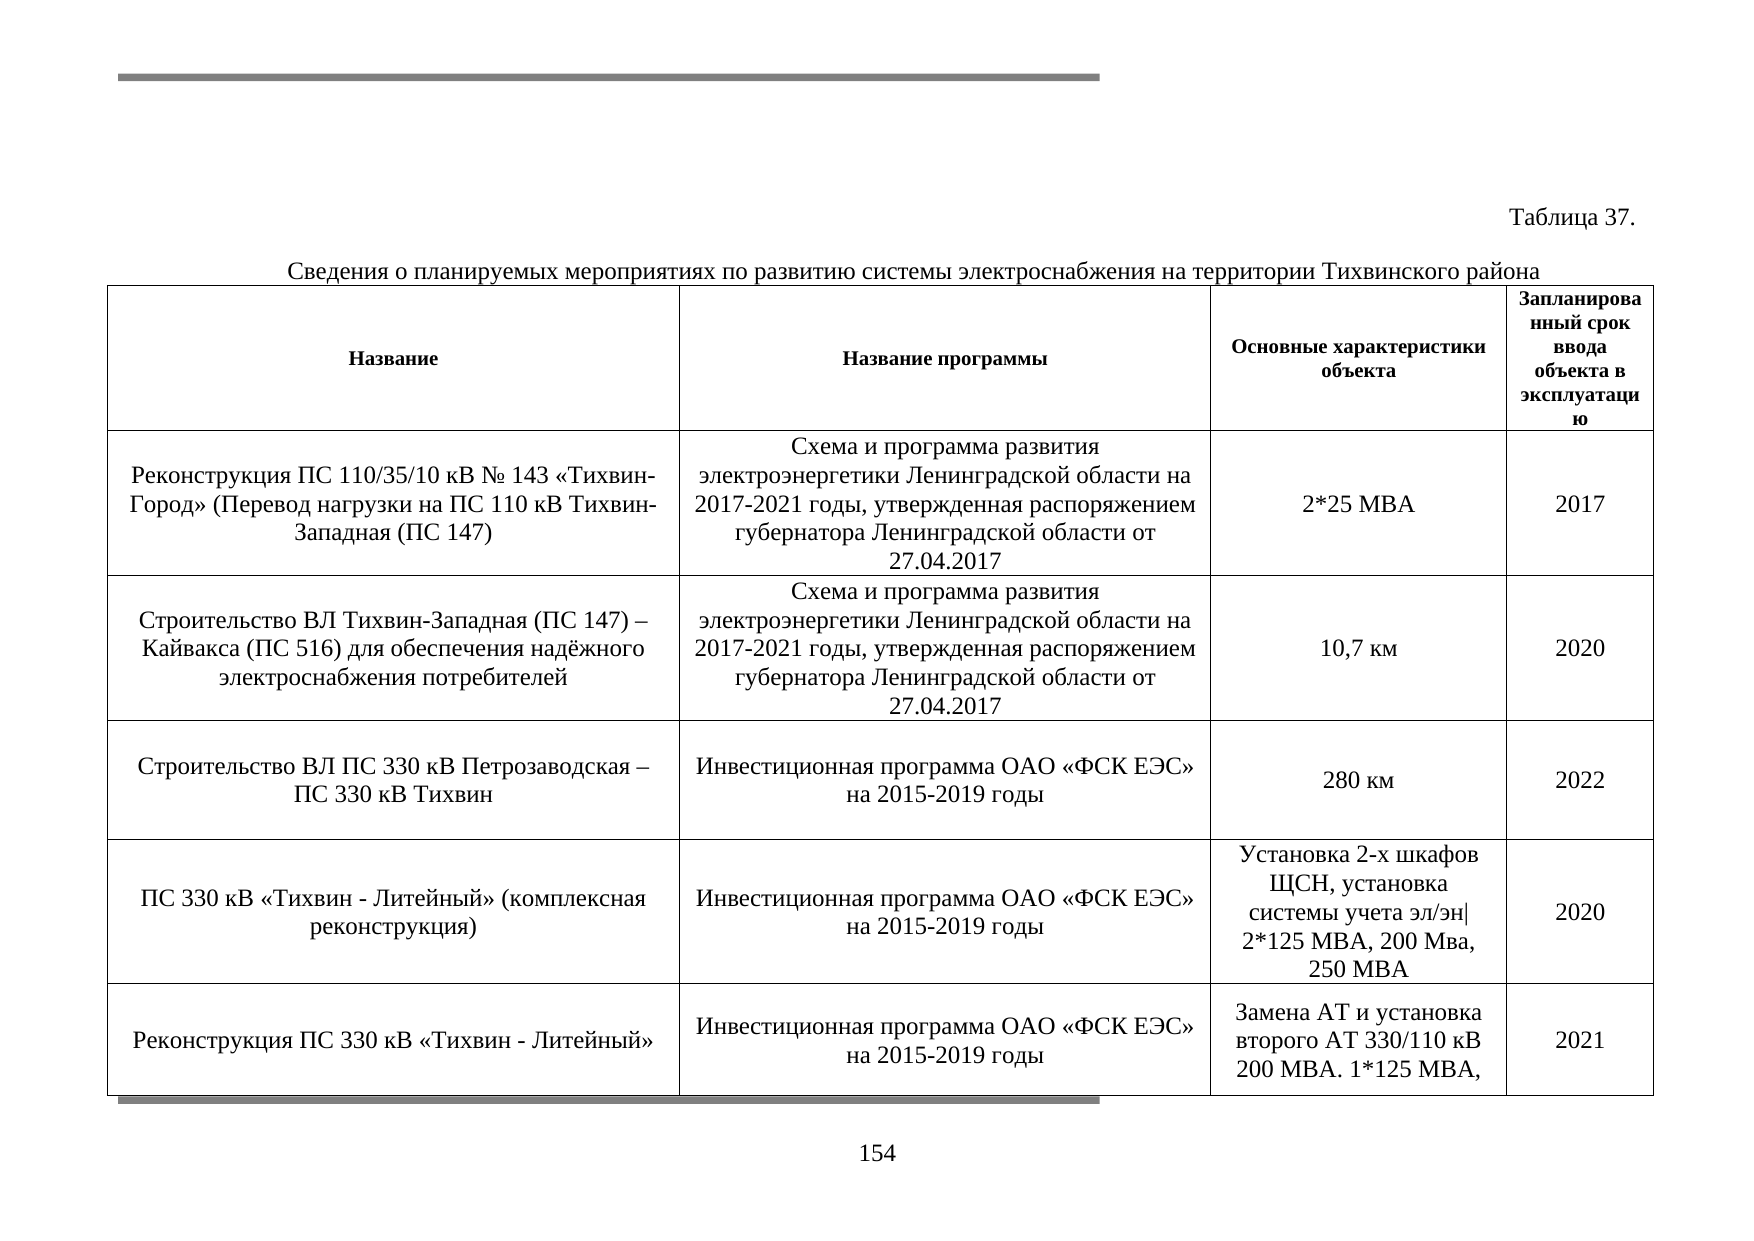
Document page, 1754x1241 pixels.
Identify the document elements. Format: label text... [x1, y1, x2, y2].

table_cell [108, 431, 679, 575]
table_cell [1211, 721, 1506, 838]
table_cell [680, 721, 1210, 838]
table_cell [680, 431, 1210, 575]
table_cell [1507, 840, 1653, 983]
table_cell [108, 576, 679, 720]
text Сведения о планируемых мероприятиях по развитию системы электроснабжения на территории Тихвинского района [118, 256, 1636, 285]
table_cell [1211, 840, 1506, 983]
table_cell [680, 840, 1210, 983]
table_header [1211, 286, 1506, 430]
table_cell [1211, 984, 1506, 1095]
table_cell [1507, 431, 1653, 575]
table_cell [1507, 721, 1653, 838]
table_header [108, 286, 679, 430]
text Таблица 37. [118, 202, 1636, 231]
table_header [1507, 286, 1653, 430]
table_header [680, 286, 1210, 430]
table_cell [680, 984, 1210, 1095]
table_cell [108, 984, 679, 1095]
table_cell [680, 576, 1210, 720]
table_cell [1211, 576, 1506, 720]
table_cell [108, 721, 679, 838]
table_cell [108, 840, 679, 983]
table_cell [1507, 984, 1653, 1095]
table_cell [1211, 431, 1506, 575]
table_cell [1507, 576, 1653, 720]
